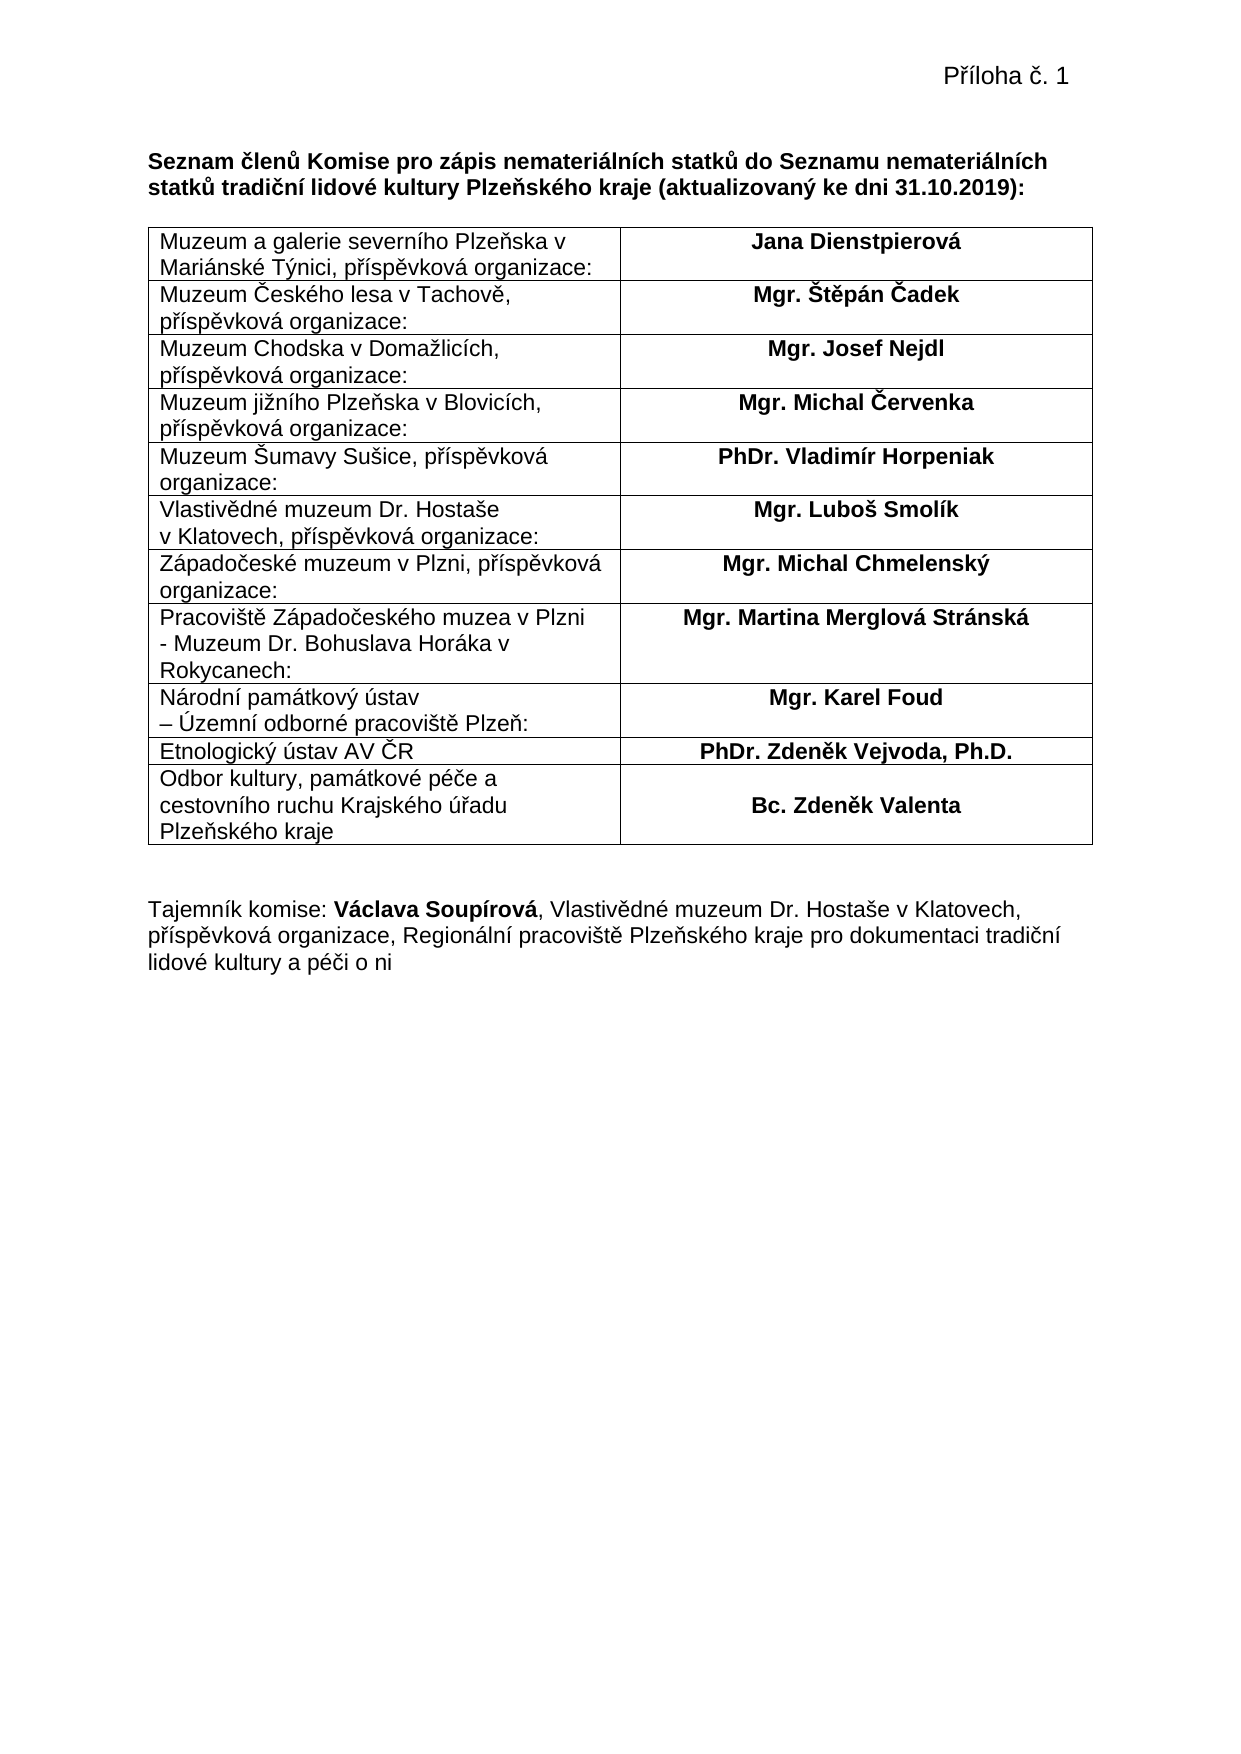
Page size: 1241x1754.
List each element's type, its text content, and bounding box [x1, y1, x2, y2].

table_header Muzeum a galerie severního Plzeňska v Mariánské Týnici, příspěvková organizace: [149, 228, 620, 280]
table_cell PhDr. Zdeněk Vejvoda, Ph.D. [621, 738, 1092, 764]
table_cell Mgr. Karel Foud [621, 684, 1092, 737]
table_cell Muzeum Českého lesa v Tachově, příspěvková organizace: [149, 281, 620, 334]
table_cell Mgr. Josef Nejdl [621, 335, 1092, 388]
table_cell Muzeum Šumavy Sušice, příspěvková organizace: [149, 443, 620, 495]
table_cell Muzeum Chodska v Domažlicích, příspěvková organizace: [149, 335, 620, 388]
table_cell Mgr. Luboš Smolík [621, 496, 1092, 549]
table_cell Národní památkový ústav – Územní odborné pracoviště Plzeň: [149, 684, 620, 737]
text Seznam členů Komise pro zápis nemateriálních statků do Seznamu nemateriálních statků tradiční lidové kultury Plzeňského kraje (aktualizovaný ke dni 31.10.2019): [148, 148, 1093, 200]
table_cell Západočeské muzeum v Plzni, příspěvková organizace: [149, 550, 620, 603]
table_cell Etnologický ústav AV ČR [149, 738, 620, 764]
table_cell Mgr. Martina Merglová Stránská [621, 604, 1092, 683]
table_cell Bc. Zdeněk Valenta [621, 765, 1092, 844]
table_cell Mgr. Michal Chmelenský [621, 550, 1092, 603]
table_cell Mgr. Štěpán Čadek [621, 281, 1092, 334]
table_cell PhDr. Vladimír Horpeniak [621, 443, 1092, 495]
table_cell Odbor kultury, památkové péče a cestovního ruchu Krajského úřadu Plzeňského kraje [149, 765, 620, 844]
table_cell Pracoviště Západočeského muzea v Plzni - Muzeum Dr. Bohuslava Horáka v Rokycanech: [149, 604, 620, 683]
table_cell Muzeum jižního Plzeňska v Blovicích, příspěvková organizace: [149, 389, 620, 442]
table_cell Vlastivědné muzeum Dr. Hostaše v Klatovech, příspěvková organizace: [149, 496, 620, 549]
table_header Jana Dienstpierová [621, 228, 1092, 280]
text Tajemník komise: Václava Soupírová, Vlastivědné muzeum Dr. Hostaše v Klatovech, příspěvková organizace, Regionální pracoviště Plzeňského kraje pro dokumentaci tradiční lidové kultury a péči o ni [148, 896, 1093, 975]
table_cell Mgr. Michal Červenka [621, 389, 1092, 442]
